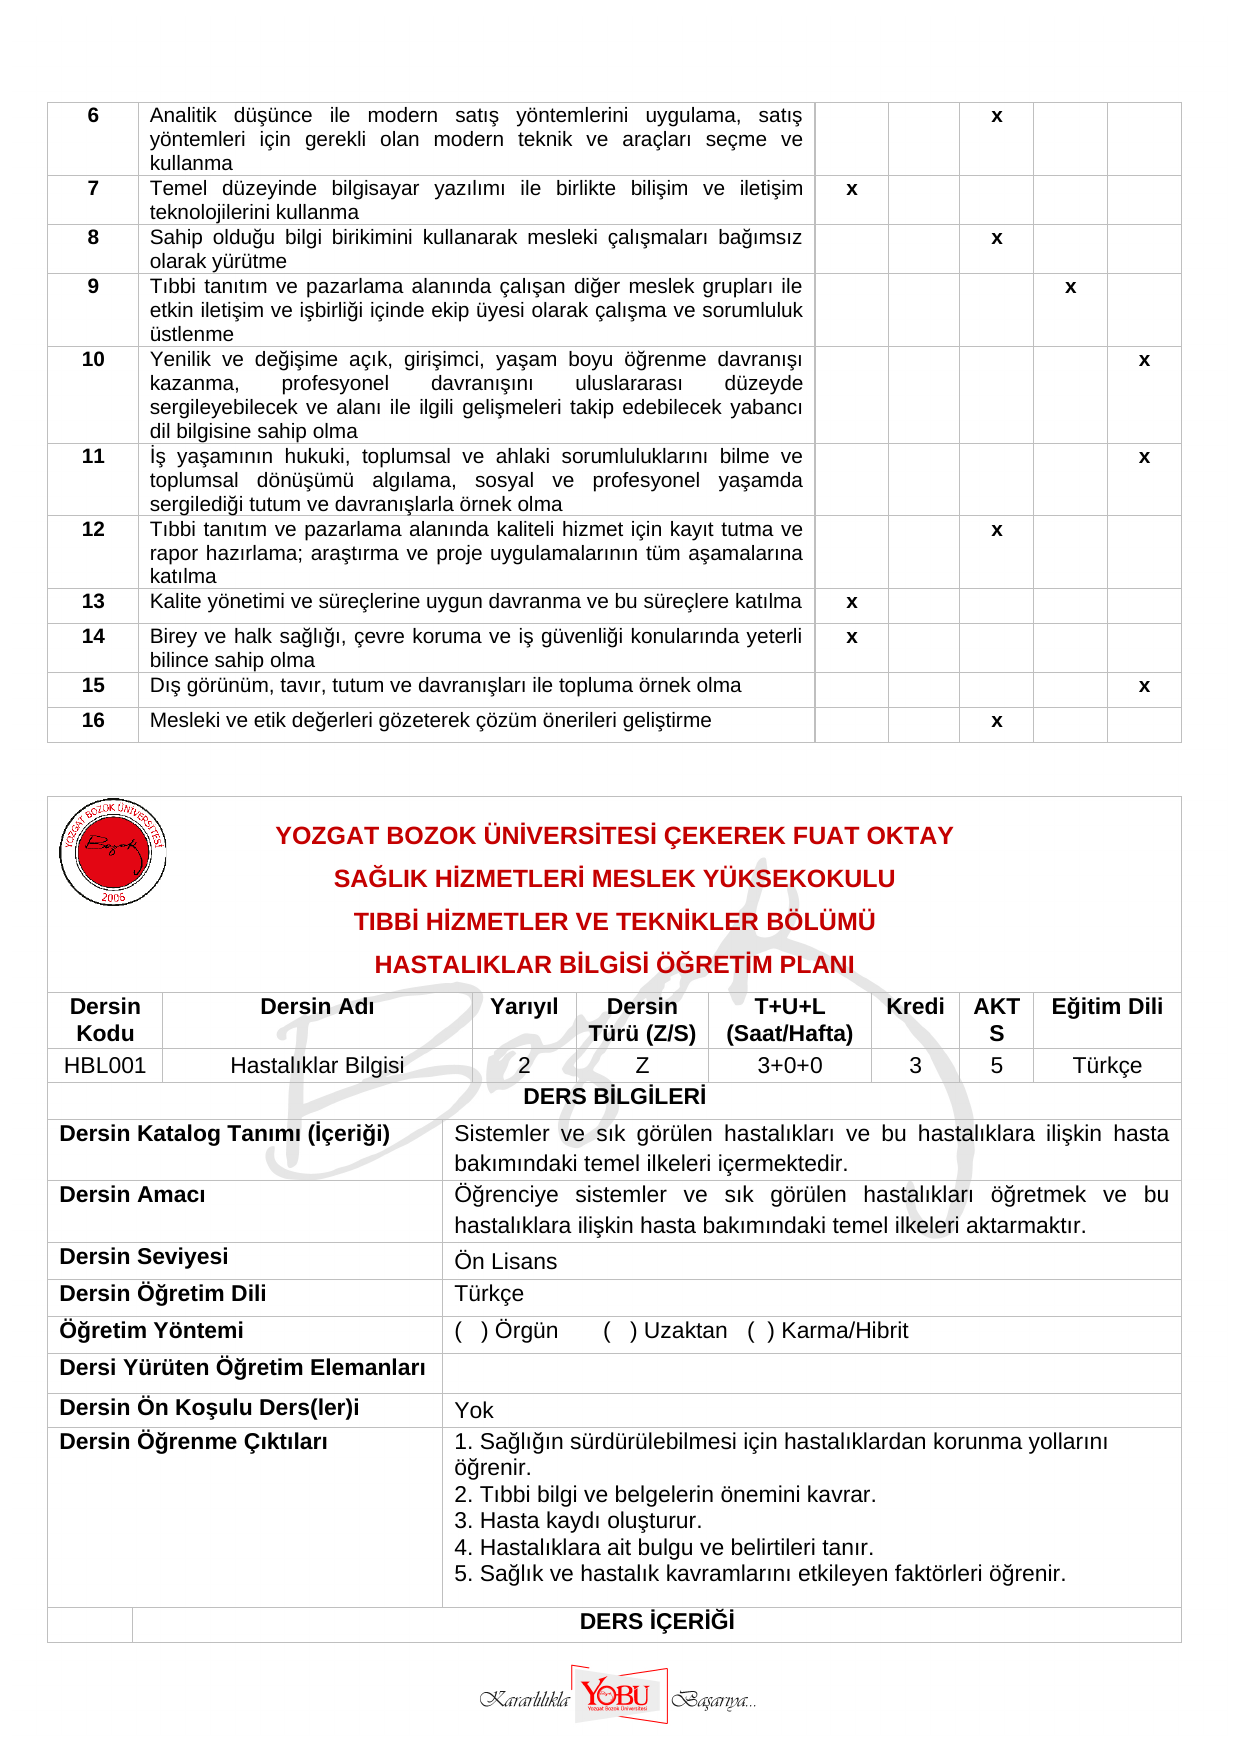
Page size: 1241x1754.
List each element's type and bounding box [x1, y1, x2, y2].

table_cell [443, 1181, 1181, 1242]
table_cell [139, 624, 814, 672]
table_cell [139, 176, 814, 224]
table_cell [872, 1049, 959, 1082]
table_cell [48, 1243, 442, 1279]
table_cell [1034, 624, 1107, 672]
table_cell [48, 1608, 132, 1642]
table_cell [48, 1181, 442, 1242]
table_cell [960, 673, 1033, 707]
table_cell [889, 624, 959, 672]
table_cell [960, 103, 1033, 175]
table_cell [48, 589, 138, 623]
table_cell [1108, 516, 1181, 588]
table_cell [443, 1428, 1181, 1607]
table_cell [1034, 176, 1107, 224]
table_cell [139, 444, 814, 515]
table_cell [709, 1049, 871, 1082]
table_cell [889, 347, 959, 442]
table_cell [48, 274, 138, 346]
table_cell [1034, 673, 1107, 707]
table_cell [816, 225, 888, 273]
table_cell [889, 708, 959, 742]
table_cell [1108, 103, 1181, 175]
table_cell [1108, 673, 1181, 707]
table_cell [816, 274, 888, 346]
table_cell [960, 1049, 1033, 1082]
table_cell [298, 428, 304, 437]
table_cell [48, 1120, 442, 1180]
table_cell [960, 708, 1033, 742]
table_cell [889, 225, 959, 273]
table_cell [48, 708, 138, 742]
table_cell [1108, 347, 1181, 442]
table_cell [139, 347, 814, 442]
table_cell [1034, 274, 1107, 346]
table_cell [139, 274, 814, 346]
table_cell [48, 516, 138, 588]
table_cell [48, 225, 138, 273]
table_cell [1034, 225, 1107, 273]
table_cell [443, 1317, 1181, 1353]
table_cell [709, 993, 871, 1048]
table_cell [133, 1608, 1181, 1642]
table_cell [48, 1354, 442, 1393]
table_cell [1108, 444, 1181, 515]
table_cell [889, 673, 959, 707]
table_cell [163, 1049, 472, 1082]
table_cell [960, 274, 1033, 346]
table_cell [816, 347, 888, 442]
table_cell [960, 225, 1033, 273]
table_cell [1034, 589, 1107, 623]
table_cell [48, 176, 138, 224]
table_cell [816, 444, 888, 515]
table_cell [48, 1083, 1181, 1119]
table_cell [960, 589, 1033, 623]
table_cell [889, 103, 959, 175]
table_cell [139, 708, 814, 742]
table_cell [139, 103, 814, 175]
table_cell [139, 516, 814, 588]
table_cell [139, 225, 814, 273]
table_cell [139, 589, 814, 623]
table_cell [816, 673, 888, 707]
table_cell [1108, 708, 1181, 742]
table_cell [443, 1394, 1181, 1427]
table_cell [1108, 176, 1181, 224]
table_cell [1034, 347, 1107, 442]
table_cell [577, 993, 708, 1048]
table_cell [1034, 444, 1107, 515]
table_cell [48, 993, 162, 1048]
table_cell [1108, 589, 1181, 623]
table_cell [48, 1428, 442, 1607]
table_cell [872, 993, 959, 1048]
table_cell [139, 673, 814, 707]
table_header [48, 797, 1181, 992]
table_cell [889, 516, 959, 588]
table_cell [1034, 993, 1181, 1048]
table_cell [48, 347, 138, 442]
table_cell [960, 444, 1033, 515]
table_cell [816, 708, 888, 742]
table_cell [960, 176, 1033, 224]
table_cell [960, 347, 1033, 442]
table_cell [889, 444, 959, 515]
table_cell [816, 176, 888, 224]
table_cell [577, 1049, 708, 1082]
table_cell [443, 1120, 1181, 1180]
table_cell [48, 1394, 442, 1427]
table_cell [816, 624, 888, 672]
picture [12, 16, 1228, 1736]
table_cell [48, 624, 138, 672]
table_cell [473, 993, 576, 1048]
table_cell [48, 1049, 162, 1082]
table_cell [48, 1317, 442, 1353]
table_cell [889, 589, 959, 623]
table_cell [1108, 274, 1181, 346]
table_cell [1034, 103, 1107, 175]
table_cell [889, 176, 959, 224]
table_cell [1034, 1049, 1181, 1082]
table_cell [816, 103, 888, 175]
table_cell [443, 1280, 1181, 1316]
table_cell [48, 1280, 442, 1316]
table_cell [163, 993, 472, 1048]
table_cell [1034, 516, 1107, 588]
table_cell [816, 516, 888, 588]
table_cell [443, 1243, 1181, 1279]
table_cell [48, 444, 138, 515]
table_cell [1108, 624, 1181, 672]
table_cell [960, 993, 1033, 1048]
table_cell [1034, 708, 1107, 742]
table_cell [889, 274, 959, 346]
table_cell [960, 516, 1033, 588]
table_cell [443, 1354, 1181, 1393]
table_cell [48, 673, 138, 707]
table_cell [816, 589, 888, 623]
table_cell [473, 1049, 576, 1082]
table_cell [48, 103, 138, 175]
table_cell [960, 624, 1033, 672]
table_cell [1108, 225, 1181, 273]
